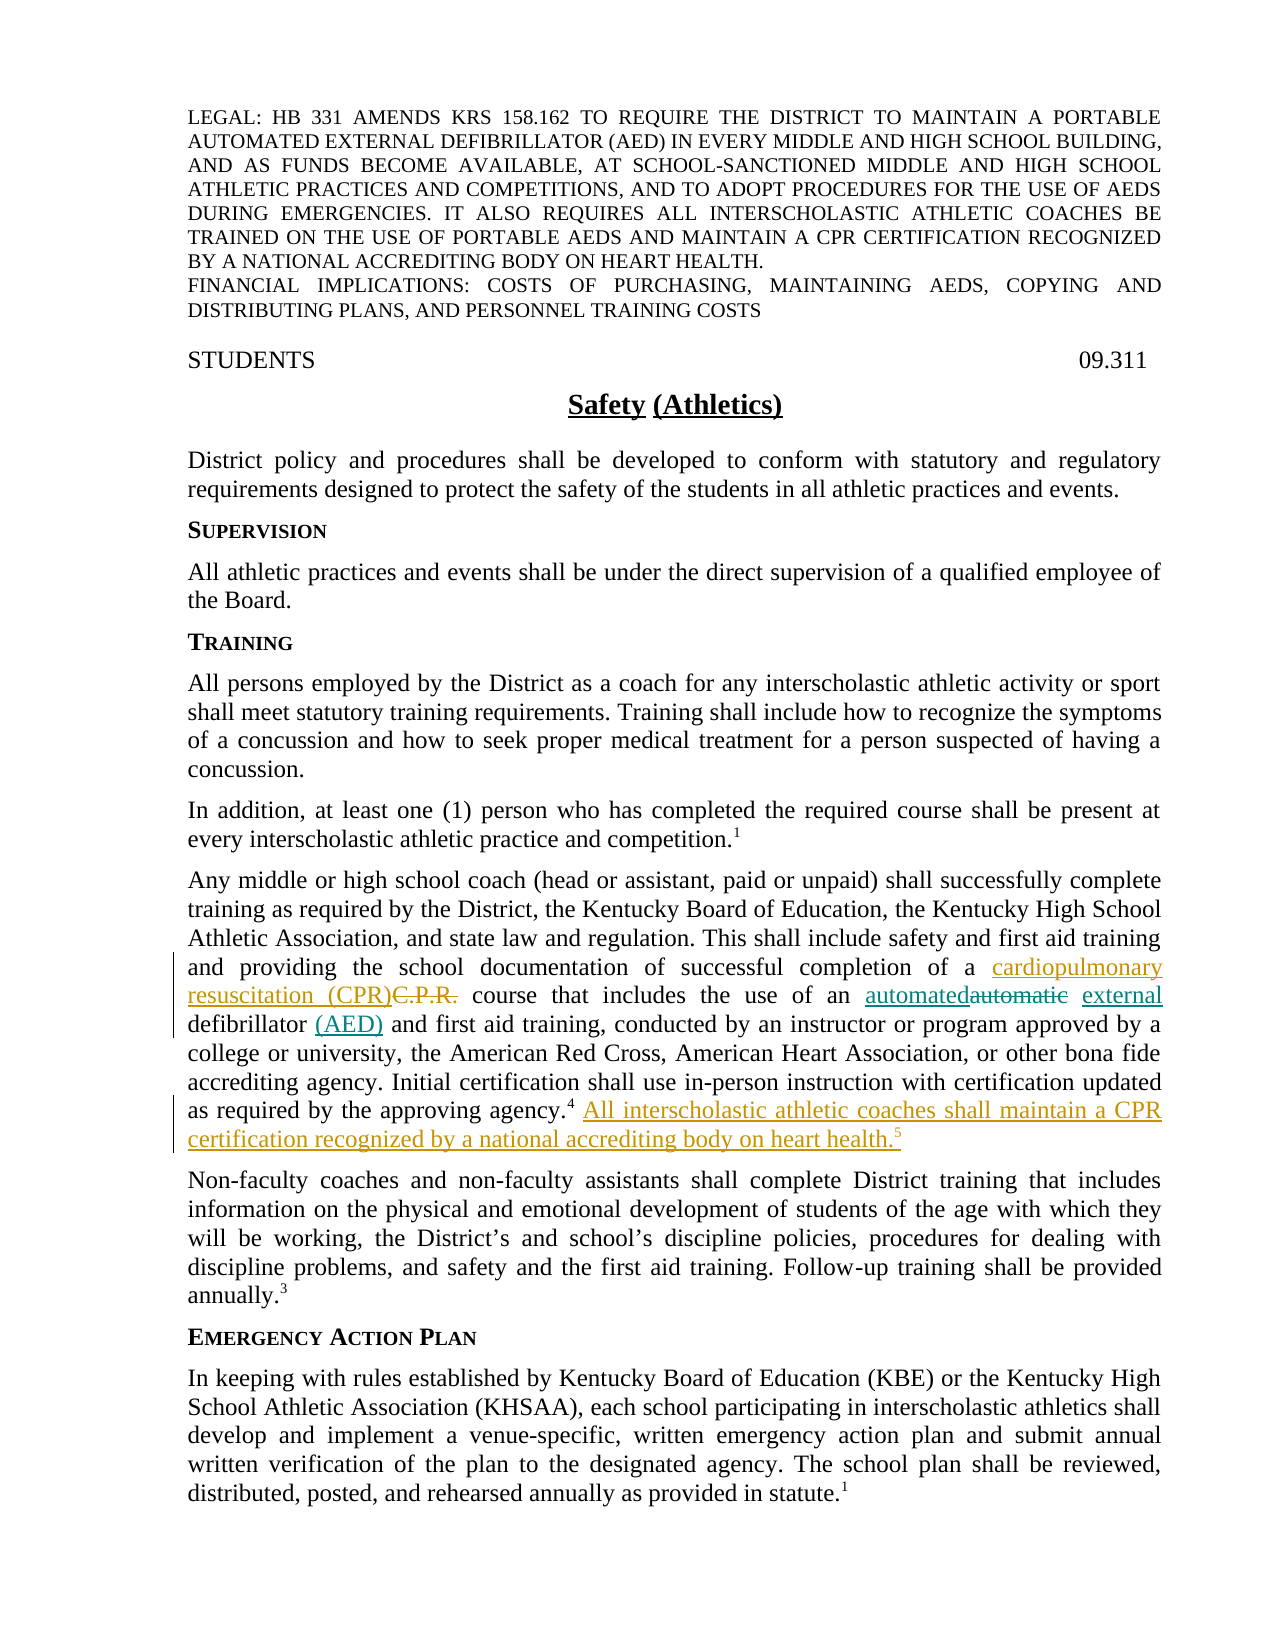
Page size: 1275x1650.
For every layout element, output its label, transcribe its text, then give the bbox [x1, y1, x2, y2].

text In keeping with rules established by Kentucky Board of Education (KBE) or the Kentucky High School Athletic Association (KHSAA), each school participating in interscholastic athletics shall develop and implement a venue-specific, written emergency action plan and submit annual written verification of the plan to the designated agency. The school plan shall be reviewed, distributed, posted, and rehearsed annually as provided in statute.1 [187, 1363, 1162, 1507]
text In addition, at least one (1) person who has completed the required course shall be present at every interscholastic athletic practice and competition.1 [187, 795, 1162, 853]
text All persons employed by the District as a coach for any interscholastic athletic activity or sport shall meet statutory training requirements. Training shall include how to recognize the symptoms of a concussion and how to seek proper medical treatment for a person suspected of having a concussion. [187, 668, 1162, 783]
text District policy and procedures shall be developed to conform with statutory and regulatory requirements designed to protect the safety of the students in all athletic practices and events. [187, 445, 1162, 503]
subtitle Supervision [187, 515, 1162, 544]
text LEGAL: HB 331 AMENDS KRS 158.162 TO REQUIRE THE DISTRICT TO MAINTAIN A PORTABLE AUTOMATED EXTERNAL DEFIBRILLATOR (AED) IN EVERY MIDDLE AND HIGH SCHOOL BUILDING, AND AS FUNDS BECOME AVAILABLE, AT SCHOOL-SANCTIONED MIDDLE AND HIGH SCHOOL ATHLETIC PRACTICES AND COMPETITIONS, AND TO ADOPT PROCEDURES FOR THE USE OF AEDS DURING EMERGENCIES. IT ALSO REQUIRES ALL INTERSCHOLASTIC ATHLETIC COACHES BE TRAINED ON THE USE OF PORTABLE AEDS AND MAINTAIN A CPR CERTIFICATION RECOGNIZED BY A NATIONAL ACCREDITING BODY ON HEART HEALTH. [187, 105, 1162, 273]
text All athletic practices and events shall be under the direct supervision of a qualified employee of the Board. [187, 557, 1162, 614]
subtitle Training [187, 627, 1162, 655]
title Safety (Athletics) [187, 387, 1162, 420]
subtitle Emergency Action Plan [187, 1322, 1162, 1350]
text FINANCIAL IMPLICATIONS: COSTS OF PURCHASING, MAINTAINING AEDS, COPYING AND DISTRIBUTING PLANS, AND PERSONNEL TRAINING COSTS [187, 273, 1162, 322]
subtitle STUDENTS T09.311 [187, 346, 1162, 374]
text Non-faculty coaches and non-faculty assistants shall complete District training that includes information on the physical and emotional development of students of the age with which they will be working, the District’s and school’s discipline policies, procedures for dealing with discipline problems, and safety and the first aid training. Follow-up training shall be provided annually.3 [187, 1165, 1162, 1309]
text Any middle or high school coach (head or assistant, paid or unpaid) shall successfully complete training as required by the District, the Kentucky Board of Education, the Kentucky High School Athletic Association, and state law and regulation. This shall include safety and first aid training and providing the school documentation of successful completion of a course that includes the use of an defibrillator and first aid training, conducted by an instructor or program approved by a college or university, the American Red Cross, American Heart Association, or other bona fide accrediting agency. Initial certification shall use in-person instruction with certification updated as required by the approving agency.4 [187, 865, 1162, 1153]
